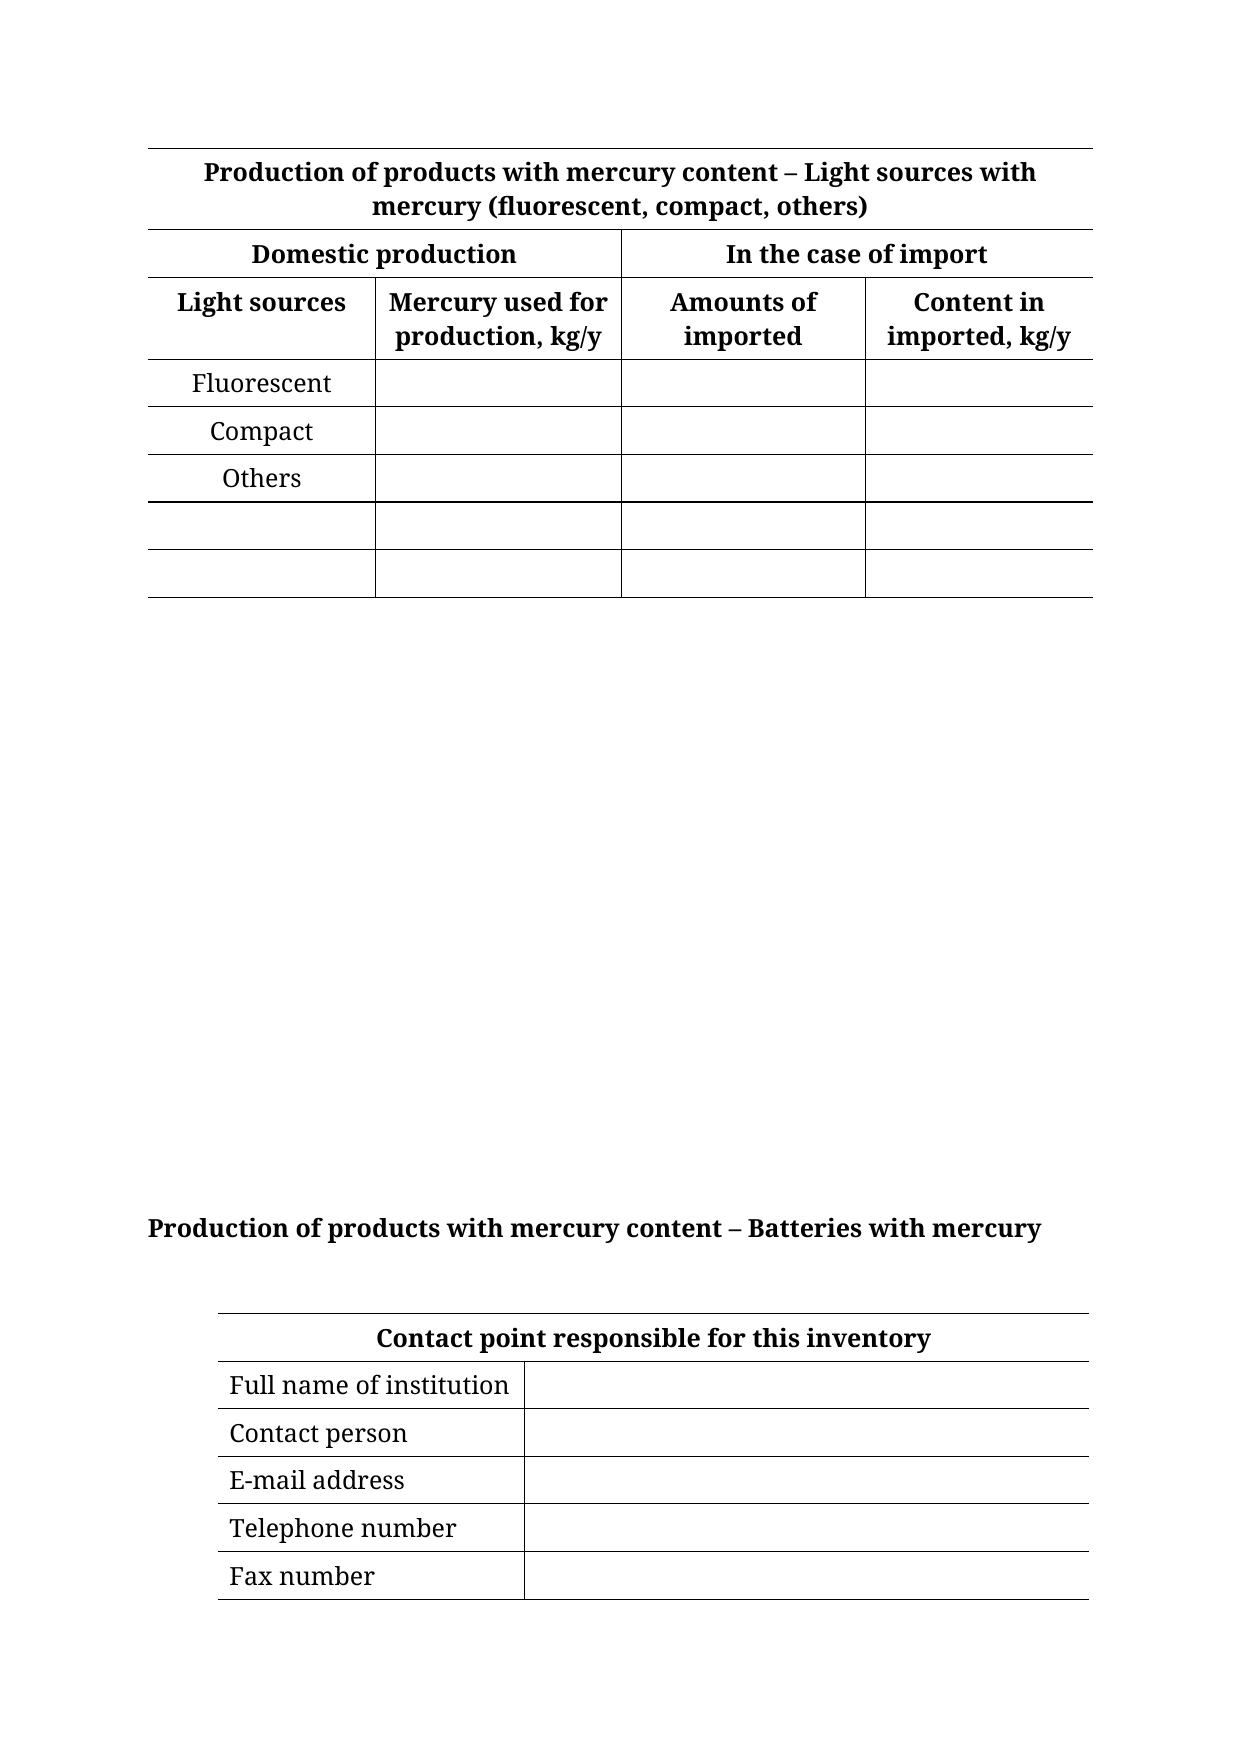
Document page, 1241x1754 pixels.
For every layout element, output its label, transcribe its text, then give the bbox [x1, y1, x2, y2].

table_cell [525, 1504, 1089, 1551]
table_cell [148, 550, 375, 597]
table_cell [148, 503, 375, 549]
table_cell Full name of institution [218, 1362, 524, 1408]
table_cell Light sources [148, 278, 375, 358]
table_cell [866, 503, 1093, 549]
table_cell Fax number [218, 1552, 524, 1598]
table_cell Mercury used for production, kg/y [376, 278, 621, 358]
table_cell Telephone number [218, 1504, 524, 1551]
table_cell [866, 407, 1093, 454]
table_cell Others [148, 455, 375, 501]
table_cell [376, 503, 621, 549]
table_cell [525, 1362, 1089, 1408]
table_cell Content in imported, kg/y [866, 278, 1093, 358]
table_cell [622, 550, 865, 597]
table_cell E-mail address [218, 1457, 524, 1503]
table_header Contact point responsible for this inventory [218, 1314, 1089, 1361]
table_cell [622, 503, 865, 549]
table_cell [376, 407, 621, 454]
table_cell Contact person [218, 1409, 524, 1456]
table_cell [376, 550, 621, 597]
table_cell Domestic production [148, 230, 621, 277]
table_cell [525, 1457, 1089, 1503]
table_cell In the case of import [622, 230, 1093, 277]
table_cell [866, 360, 1093, 406]
table_cell [376, 455, 621, 501]
table_cell Amounts of imported [622, 278, 865, 358]
table_cell [525, 1409, 1089, 1456]
table_cell Fluorescent [148, 360, 375, 406]
table_cell [622, 360, 865, 406]
table_cell [525, 1552, 1089, 1598]
table_cell [376, 360, 621, 406]
table_cell [622, 407, 865, 454]
table_cell [866, 550, 1093, 597]
table_cell [866, 455, 1093, 501]
table_cell Compact [148, 407, 375, 454]
table_header Production of products with mercury content – Light sources with mercury (fluorescent, compact, others) [148, 149, 1093, 229]
text Production of products with mercury content – Batteries with mercury [148, 1211, 1093, 1245]
table_cell [622, 455, 865, 501]
